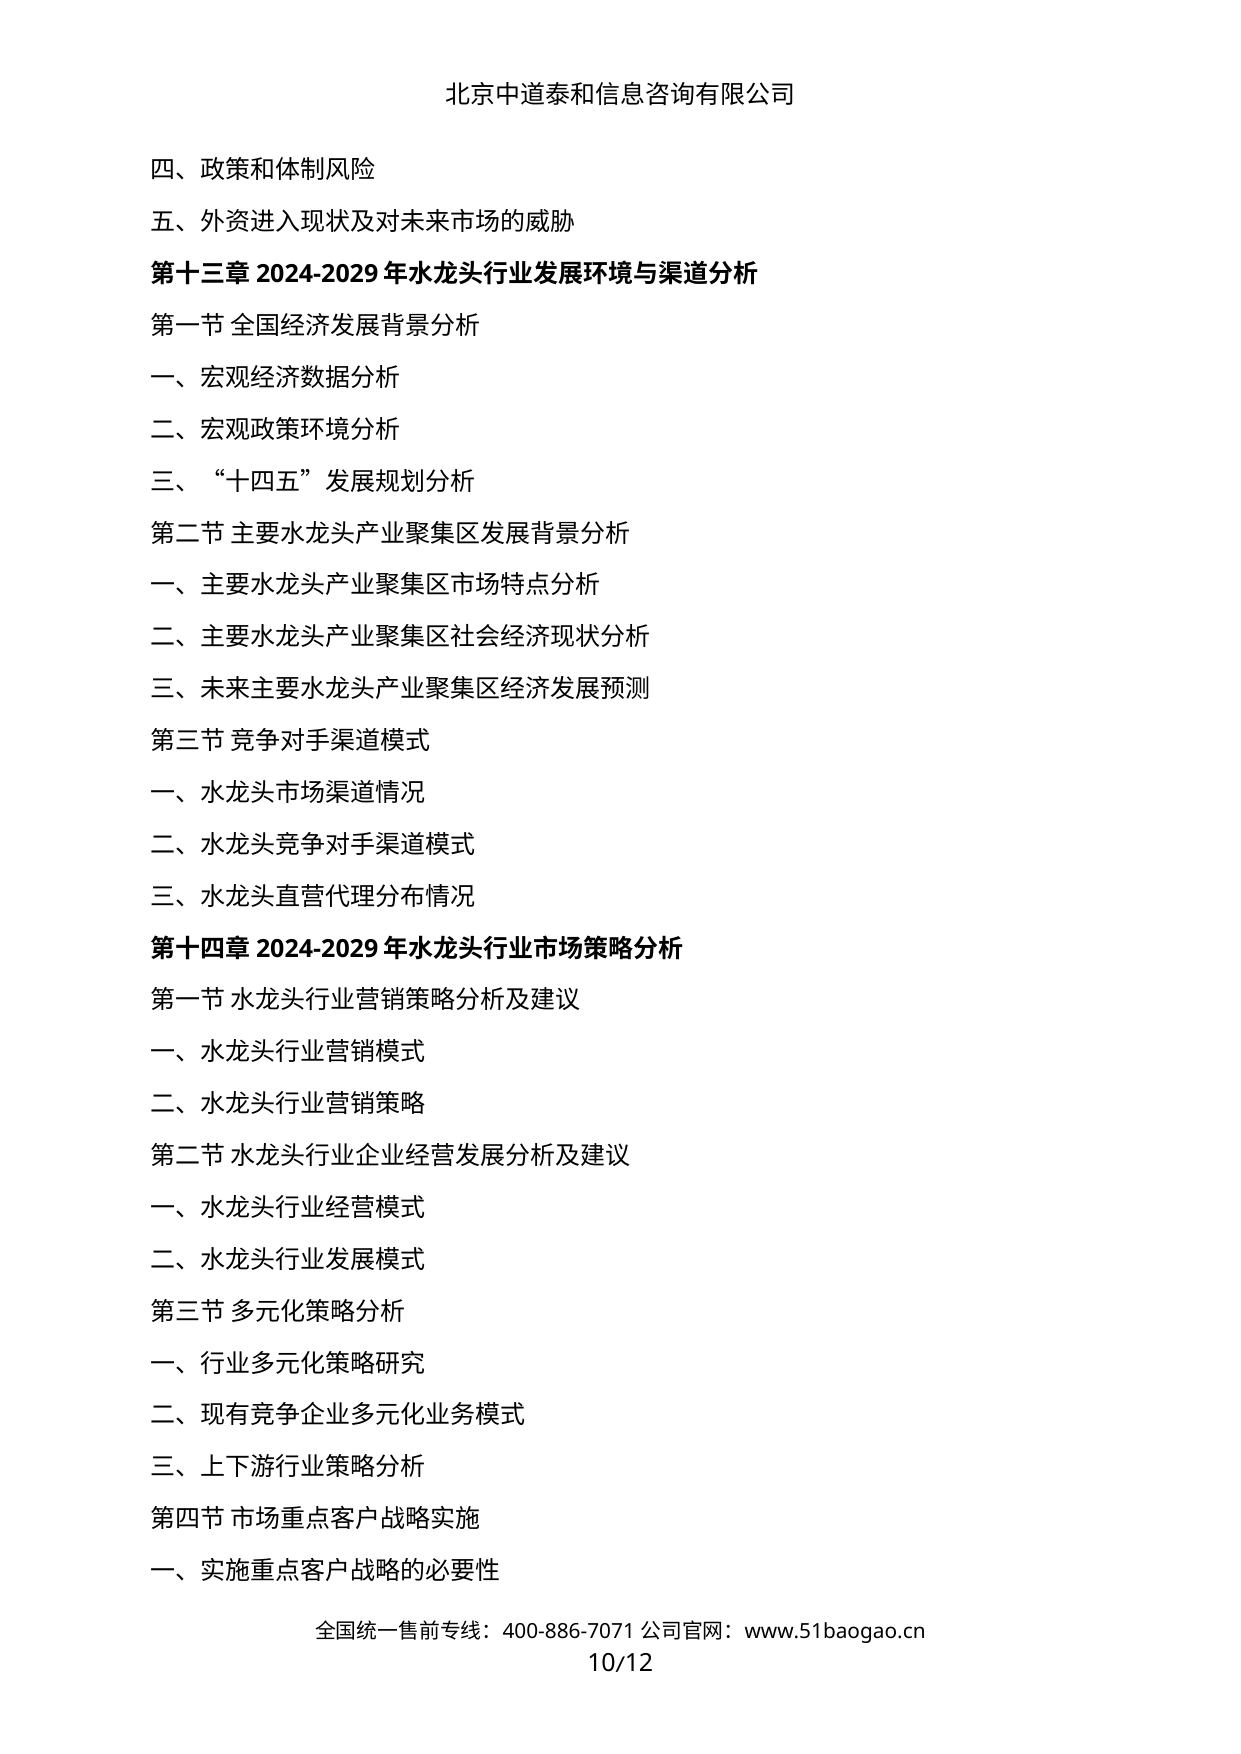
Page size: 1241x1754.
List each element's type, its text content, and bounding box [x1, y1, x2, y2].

text 一、宏观经济数据分析 [150, 357, 1090, 394]
text 三、“十四五”发展规划分析 [150, 461, 1090, 497]
text 二、水龙头行业发展模式 [150, 1239, 1090, 1276]
text 第二节 水龙头行业企业经营发展分析及建议 [150, 1136, 1090, 1172]
text 第一节 全国经济发展背景分析 [150, 306, 1090, 342]
text 第二节 主要水龙头产业聚集区发展背景分析 [150, 513, 1090, 549]
text 第三节 多元化策略分析 [150, 1291, 1090, 1327]
text 五、外资进入现状及对未来市场的威胁 [150, 202, 1090, 238]
text 一、主要水龙头产业聚集区市场特点分析 [150, 565, 1090, 601]
text 一、实施重点客户战略的必要性 [150, 1551, 1090, 1587]
text 二、主要水龙头产业聚集区社会经济现状分析 [150, 617, 1090, 653]
text 二、宏观政策环境分析 [150, 409, 1090, 446]
text 一、水龙头行业营销模式 [150, 1032, 1090, 1068]
text 第十四章 2024-2029年水龙头行业市场策略分析 [150, 928, 1090, 964]
text 一、水龙头行业经营模式 [150, 1187, 1090, 1224]
text 三、水龙头直营代理分布情况 [150, 876, 1090, 912]
text 一、行业多元化策略研究 [150, 1343, 1090, 1379]
text 第三节 竞争对手渠道模式 [150, 721, 1090, 757]
text 一、水龙头市场渠道情况 [150, 772, 1090, 809]
text 二、现有竞争企业多元化业务模式 [150, 1395, 1090, 1431]
text 四、政策和体制风险 [150, 150, 1090, 186]
text 二、水龙头竞争对手渠道模式 [150, 824, 1090, 861]
text 二、水龙头行业营销策略 [150, 1084, 1090, 1120]
text 第一节 水龙头行业营销策略分析及建议 [150, 980, 1090, 1016]
text 三、上下游行业策略分析 [150, 1447, 1090, 1483]
text 第十三章 2024-2029年水龙头行业发展环境与渠道分析 [150, 254, 1090, 290]
text 三、未来主要水龙头产业聚集区经济发展预测 [150, 669, 1090, 705]
text 第四节 市场重点客户战略实施 [150, 1499, 1090, 1535]
